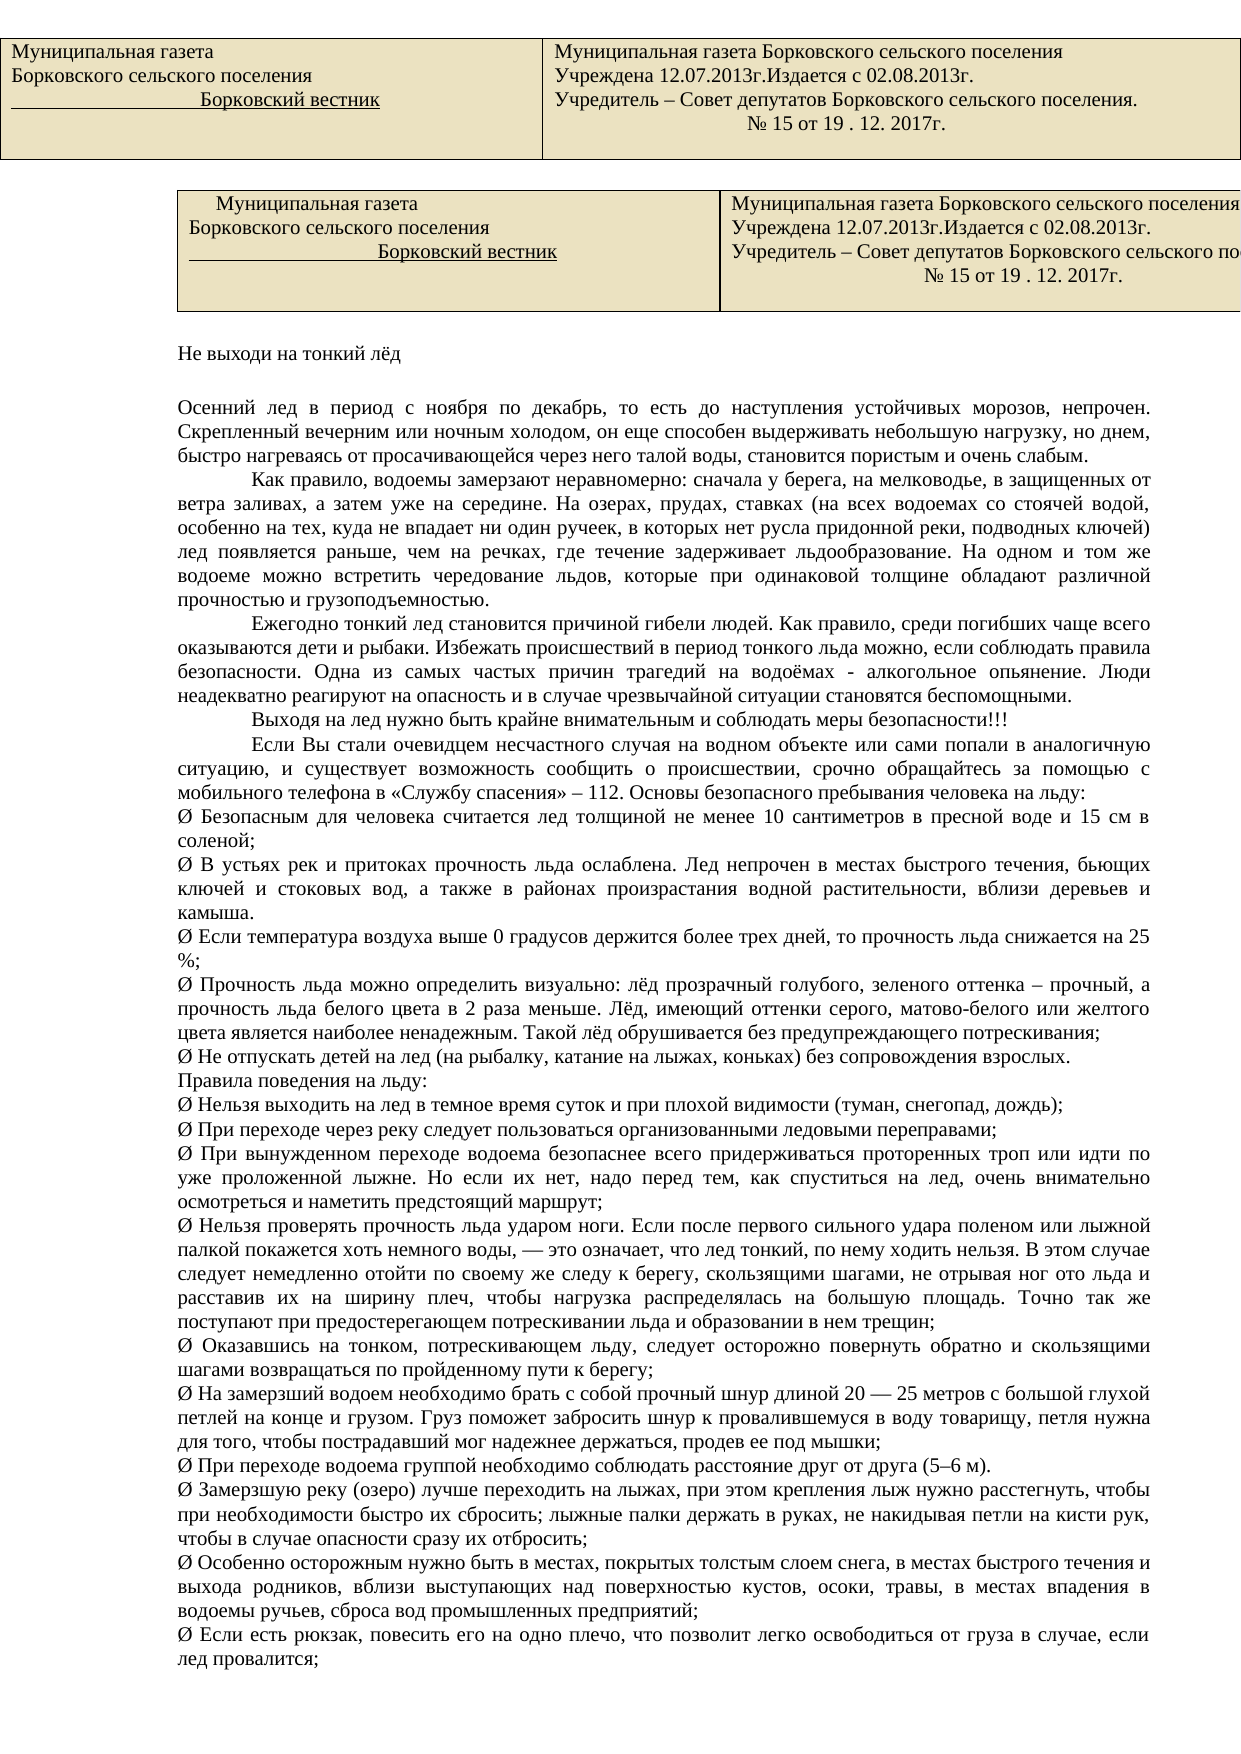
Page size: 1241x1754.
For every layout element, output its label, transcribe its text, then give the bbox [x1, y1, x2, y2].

text Осенний лед в период с ноября по декабрь, то есть до наступления устойчивых морозов, непрочен. Скрепленный вечерним или ночным холодом, он еще способен выдерживать небольшую нагрузку, но днем, быстро нагреваясь от просачивающейся через него талой воды, становится пористым и очень слабым. [177, 394, 1152, 467]
text Ø При переходе водоема группой необходимо соблюдать расстояние друг от друга (5–6 м). [177, 1453, 1152, 1477]
text Ø Нельзя проверять прочность льда ударом ноги. Если после первого сильного удара поленом или лыжной палкой покажется хоть немного воды, — это означает, что лед тонкий, по нему ходить нельзя. В этом случае следует немедленно отойти по своему же следу к берегу, скользящими шагами, не отрывая ног ото льда и расставив их на ширину плеч, чтобы нагрузка распределялась на большую площадь. Точно так же поступают при предостерегающем потрескивании льда и образовании в нем трещин; [177, 1213, 1152, 1333]
text Ø Безопасным для человека считается лед толщиной не менее 10 сантиметров в пресной воде и 15 см в соленой; [177, 804, 1152, 852]
text Ø На замерзший водоем необходимо брать с собой прочный шнур длиной 20 — 25 метров с большой глухой петлей на конце и грузом. Груз поможет забросить шнур к провалившемуся в воду товарищу, петля нужна для того, чтобы пострадавший мог надежнее держаться, продев ее под мышки; [177, 1381, 1152, 1453]
text Если Вы стали очевидцем несчастного случая на водном объекте или сами попали в аналогичную ситуацию, и существует возможность сообщить о происшествии, срочно обращайтесь за помощью с мобильного телефона в «Службу спасения» – 112. Основы безопасного пребывания человека на льду: [177, 731, 1152, 804]
table_header Муниципальная газета Борковского сельского поселения Учреждена 12.07.2013г. Издается с 02.08.2013г. Учредитель – Совет депутатов Борковского сельского поселения. № 15 от 19 . 12. 2017г. [721, 191, 1240, 311]
text Ø При вынужденном переходе водоема безопаснее всего придерживаться проторенных троп или идти по уже проложенной лыжне. Но если их нет, надо перед тем, как спуститься на лед, очень внимательно осмотреться и наметить предстоящий маршрут; [177, 1141, 1152, 1213]
text Ø Замерзшую реку (озеро) лучше переходить на лыжах, при этом крепления лыж нужно расстегнуть, чтобы при необходимости быстро их сбросить; лыжные палки держать в руках, не накидывая петли на кисти рук, чтобы в случае опасности сразу их отбросить; [177, 1477, 1152, 1549]
table_header Муниципальная газета Борковского сельского поселения Борковский вестник [178, 191, 719, 311]
text Выходя на лед нужно быть крайне внимательным и соблюдать меры безопасности!!! [177, 707, 1152, 731]
text Ø Особенно осторожным нужно быть в местах, покрытых толстым слоем снега, в местах быстрого течения и выхода родников, вблизи выступающих над поверхностью кустов, осоки, травы, в местах впадения в водоемы ручьев, сброса вод промышленных предприятий; [177, 1549, 1152, 1622]
text Ø Если температура воздуха выше 0 градусов держится более трех дней, то прочность льда снижается на 25 %; [177, 924, 1152, 972]
text Правила поведения на льду: [177, 1068, 1152, 1092]
text Ø Оказавшись на тонком, потрескивающем льду, следует осторожно повернуть обратно и скользящими шагами возвращаться по пройденному пути к берегу; [177, 1333, 1152, 1381]
text Ежегодно тонкий лед становится причиной гибели людей. Как правило, среди погибших чаще всего оказываются дети и рыбаки. Избежать происшествий в период тонкого льда можно, если соблюдать правила безопасности. Одна из самых частых причин трагедий на водоёмах - алкогольное опьянение. Люди неадекватно реагируют на опасность и в случае чрезвычайной ситуации становятся беспомощными. [177, 611, 1152, 707]
text Как правило, водоемы замерзают неравномерно: сначала у берега, на мелководье, в защищенных от ветра заливах, а затем уже на середине. На озерах, прудах, ставках (на всех водоемах со стоячей водой, особенно на тех, куда не впадает ни один ручеек, в которых нет русла придонной реки, подводных ключей) лед появляется раньше, чем на речках, где течение задерживает льдообразование. На одном и том же водоеме можно встретить чередование льдов, которые при одинаковой толщине обладают различной прочностью и грузоподъемностью. [177, 467, 1152, 611]
table_cell [176, 162, 184, 190]
text Ø Нельзя выходить на лед в темное время суток и при плохой видимости (туман, снегопад, дождь); [177, 1092, 1152, 1116]
text Ø Прочность льда можно определить визуально: лёд прозрачный голубого, зеленого оттенка – прочный, а прочность льда белого цвета в 2 раза меньше. Лёд, имеющий оттенки серого, матово-белого или желтого цвета является наиболее ненадежным. Такой лёд обрушивается без предупреждающего потрескивания; [177, 972, 1152, 1044]
text Ø Не отпускать детей на лед (на рыбалку, катание на лыжах, коньках) без сопровождения взрослых. [177, 1044, 1152, 1068]
text Ø При переходе через реку следует пользоваться организованными ледовыми переправами; [177, 1116, 1152, 1141]
text Ø Если есть рюкзак, повесить его на одно плечо, что позволит легко освободиться от груза в случае, если лед провалится; [177, 1622, 1152, 1670]
text Ø В устьях рек и притоках прочность льда ослаблена. Лед непрочен в местах быстрого течения, бьющих ключей и стоковых вод, а также в районах произрастания водной растительности, вблизи деревьев и камыша. [177, 852, 1152, 924]
text Не выходи на тонкий лёд [177, 341, 1152, 365]
